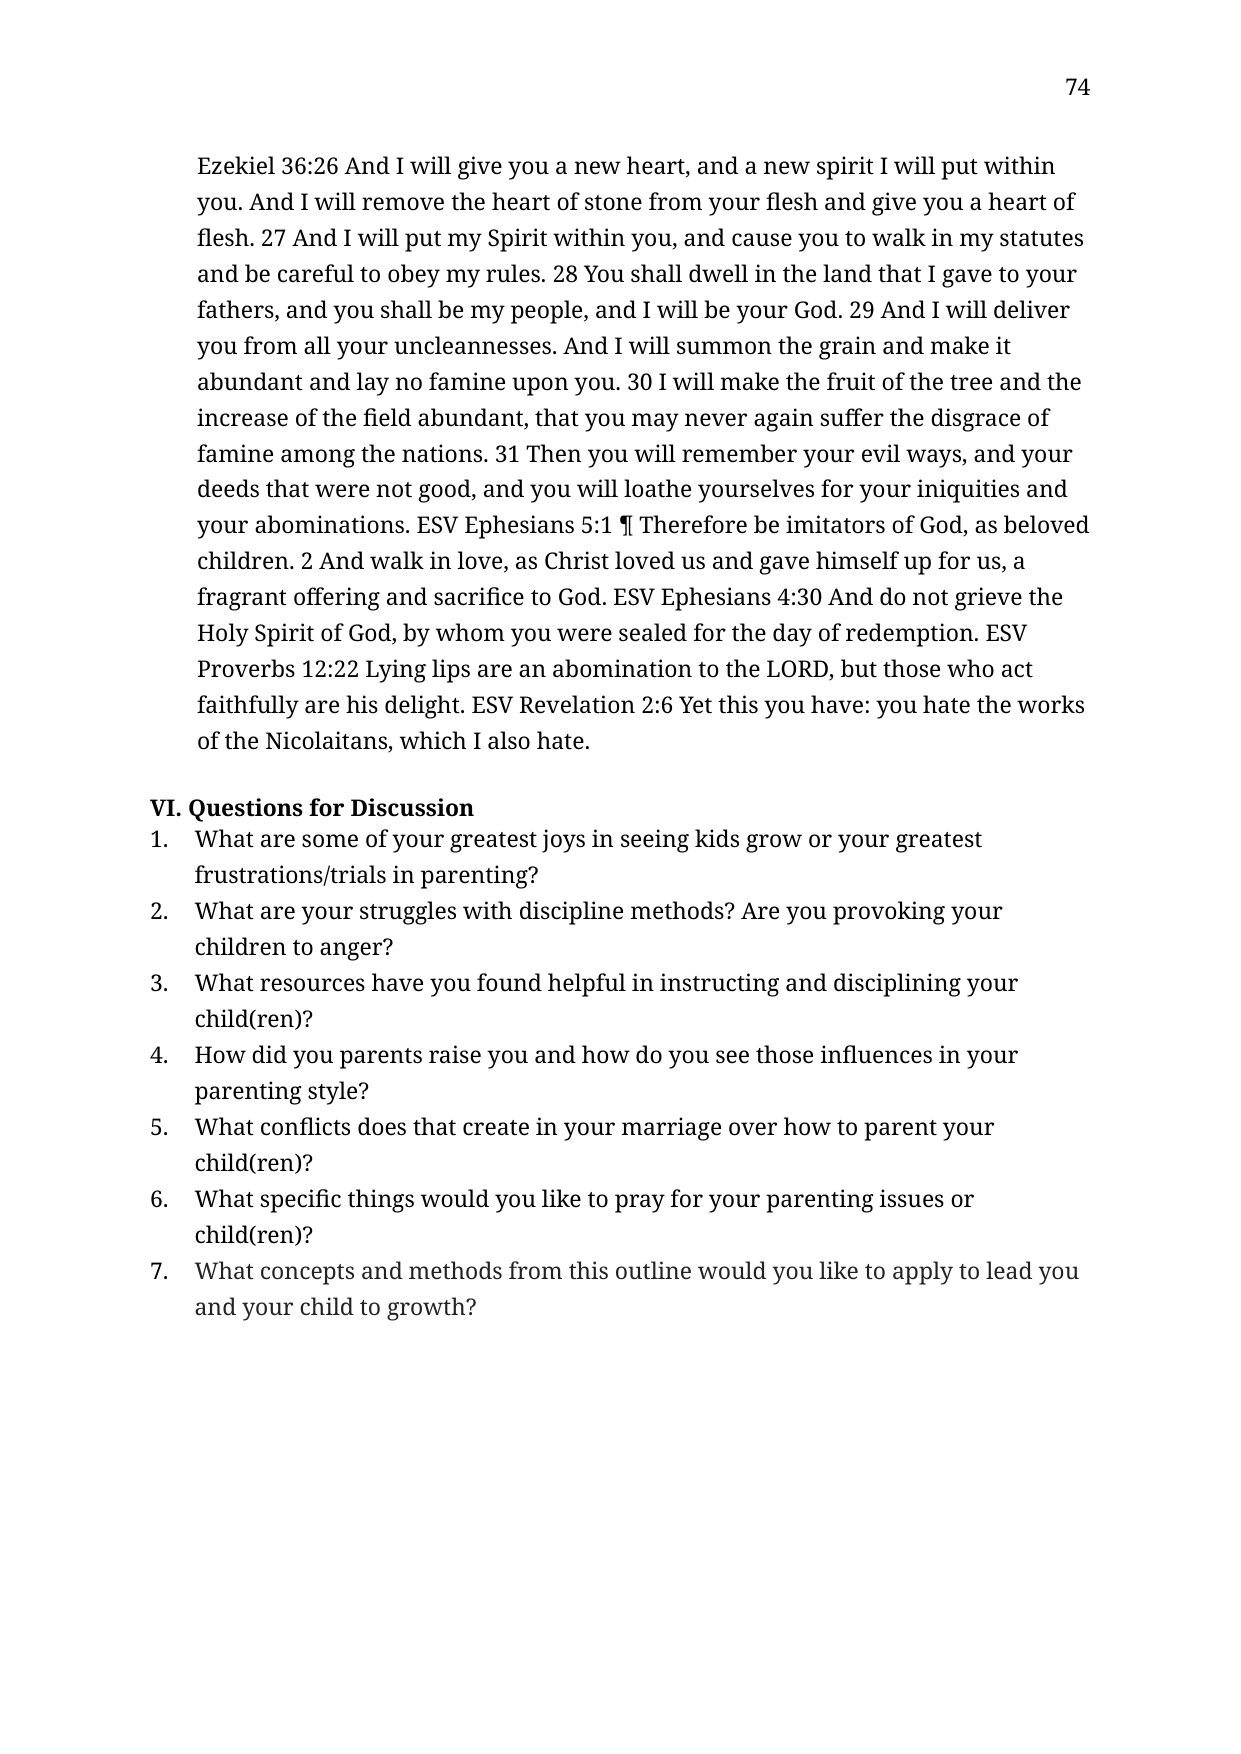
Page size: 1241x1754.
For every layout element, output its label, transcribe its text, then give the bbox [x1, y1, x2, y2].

list What specific things would you like to pray for your parenting issues or child(ren)? [150, 1183, 1090, 1250]
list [159, 150, 1090, 756]
list What conflicts does that create in your marriage over how to parent your child(ren)? [150, 1111, 1090, 1178]
list What are your struggles with discipline methods? Are you provoking your children to anger? [150, 895, 1090, 962]
list What are some of your greatest joys in seeing kids grow or your greatest frustrations/trials in parenting? [150, 823, 1090, 891]
text VI. Questions for Discussion [150, 792, 1090, 823]
list How did you parents raise you and how do you see those influences in your parenting style? [150, 1039, 1090, 1106]
list What resources have you found helpful in instructing and disciplining your child(ren)? [150, 967, 1090, 1034]
list What concepts and methods from this outline would you like to apply to lead you and your child to growth? [150, 1255, 1090, 1322]
